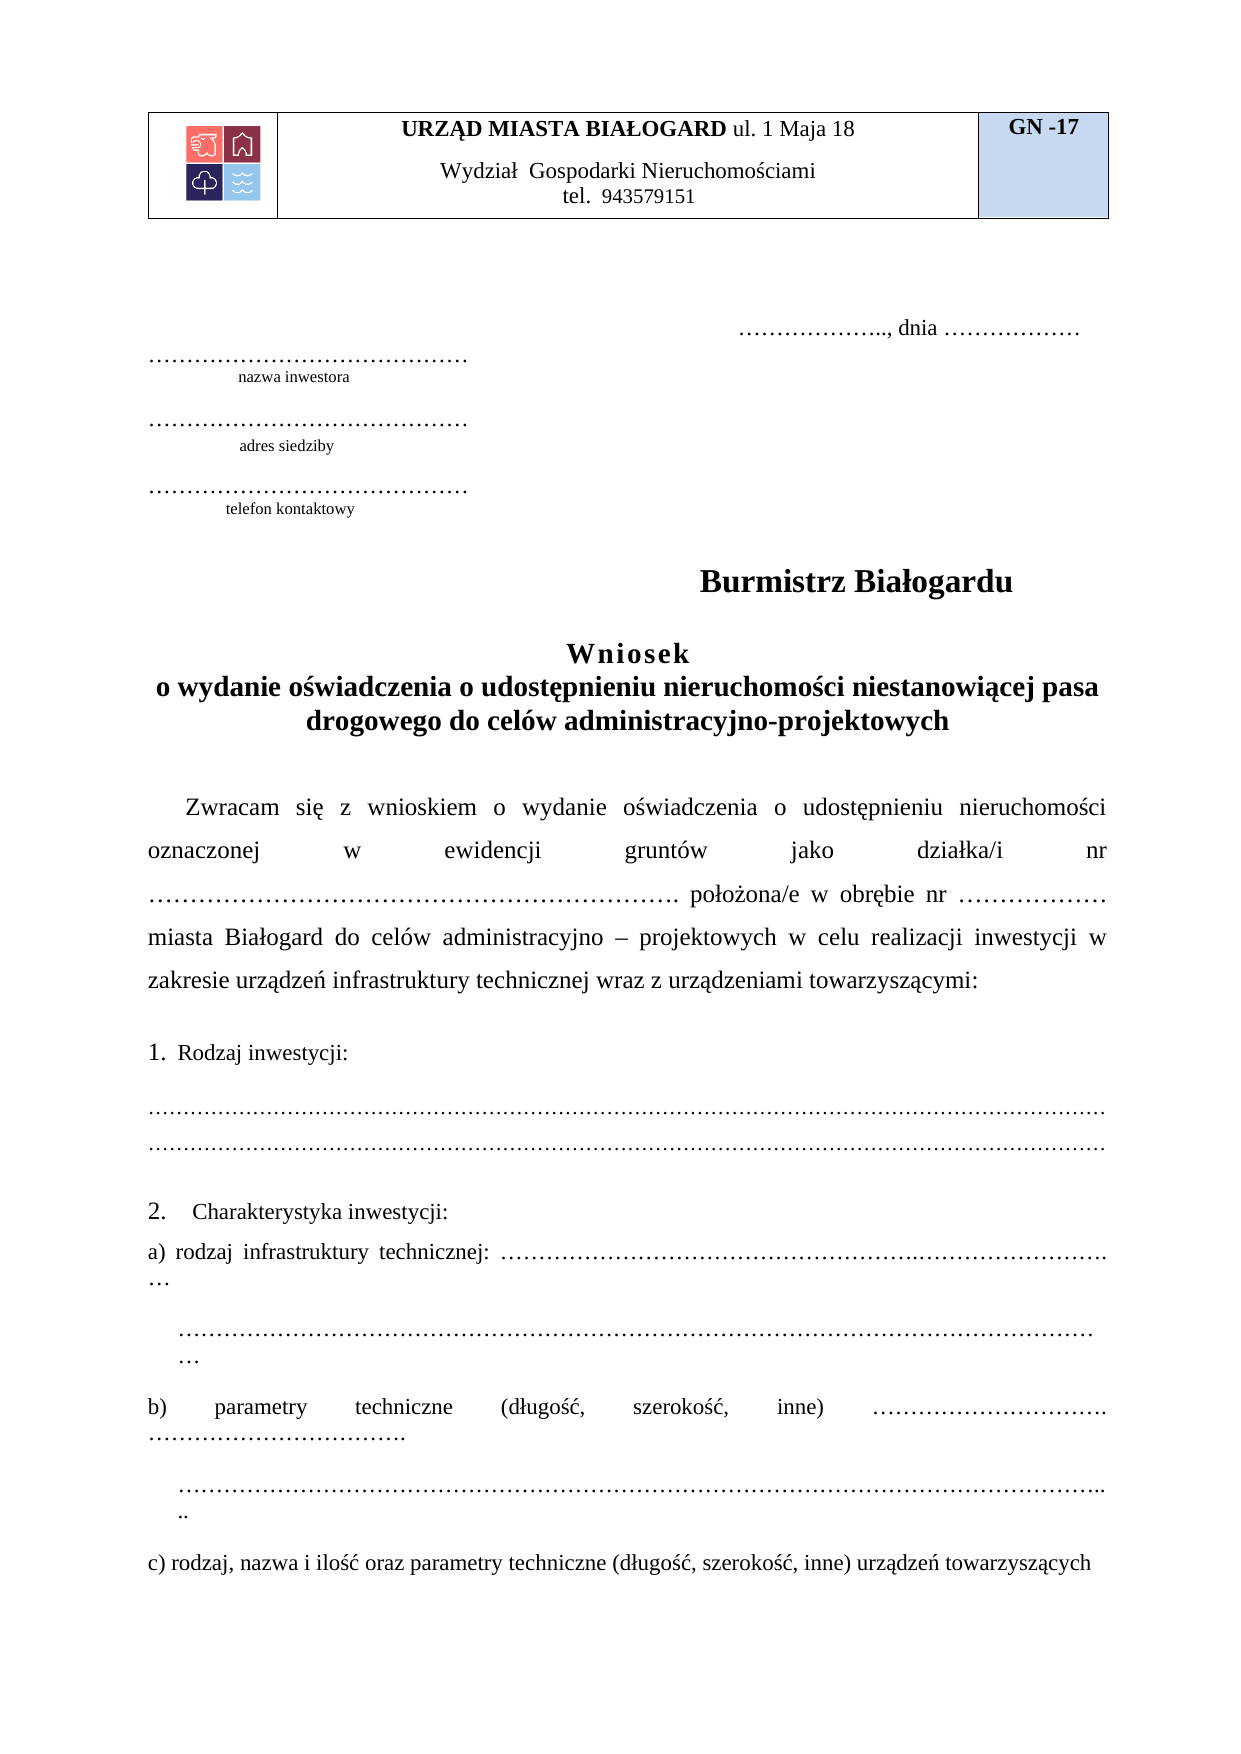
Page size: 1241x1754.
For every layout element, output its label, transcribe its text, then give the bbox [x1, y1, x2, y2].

text nazwa inwestora [148, 367, 627, 386]
text Wniosek [148, 636, 1107, 669]
list Charakterystyka inwestycji: [148, 1196, 1107, 1225]
text Burmistrz Białogardu [627, 562, 1144, 600]
text o wydanie oświadczenia o udostępnieniu nieruchomości niestanowiącej pasa drogowego do celów administracyjno-projektowych [148, 669, 1107, 736]
table_header URZĄD MIASTA BIAŁOGARD ul. 1 Maja 18 Wydział Gospodarki Nieruchomościami tel. 943579151 [278, 113, 978, 217]
text b) parametry techniczne (długość, szerokość, inne) ………………………….……………………………. [148, 1393, 1107, 1446]
text ………………………………………………………………………………………………………….... [177, 1471, 1107, 1523]
text Zwracam się z wnioskiem o wydanie oświadczenia o udostępnieniu nieruchomości oznaczonej w ewidencji gruntów jako działka/i nr ………………………………………………………. położona/e w obrębie nr ……………… miasta Białogard do celów administracyjno – projektowych w celu realizacji inwestycji w zakresie urządzeń infrastruktury technicznej wraz z urządzeniami towarzyszącymi: [148, 792, 1107, 994]
text …………………………………… [148, 472, 627, 499]
list Rodzaj inwestycji: [148, 1037, 1107, 1066]
text c) rodzaj, nazwa i ilość oraz parametry techniczne (długość, szerokość, inne) urządzeń towarzyszących [148, 1548, 1107, 1575]
text a) rodzaj infrastruktury technicznej: ……………………………………………….…………………….… [148, 1238, 1107, 1290]
text ……………….., dnia ……………… [148, 314, 1107, 341]
text …………………………………… [148, 405, 627, 432]
picture [185, 125, 261, 201]
text …………………………………………………………………………………………………………… [177, 1315, 1107, 1368]
text adres siedziby [148, 436, 627, 455]
text …………………………………………………………………………………………………………………………………………………………………………………………………………………………………………………… [148, 1095, 1107, 1155]
text telefon kontaktowy [221, 499, 627, 518]
table_header [149, 113, 277, 217]
table_header GN -17 [979, 113, 1108, 217]
text …………………………………… [148, 341, 1107, 367]
